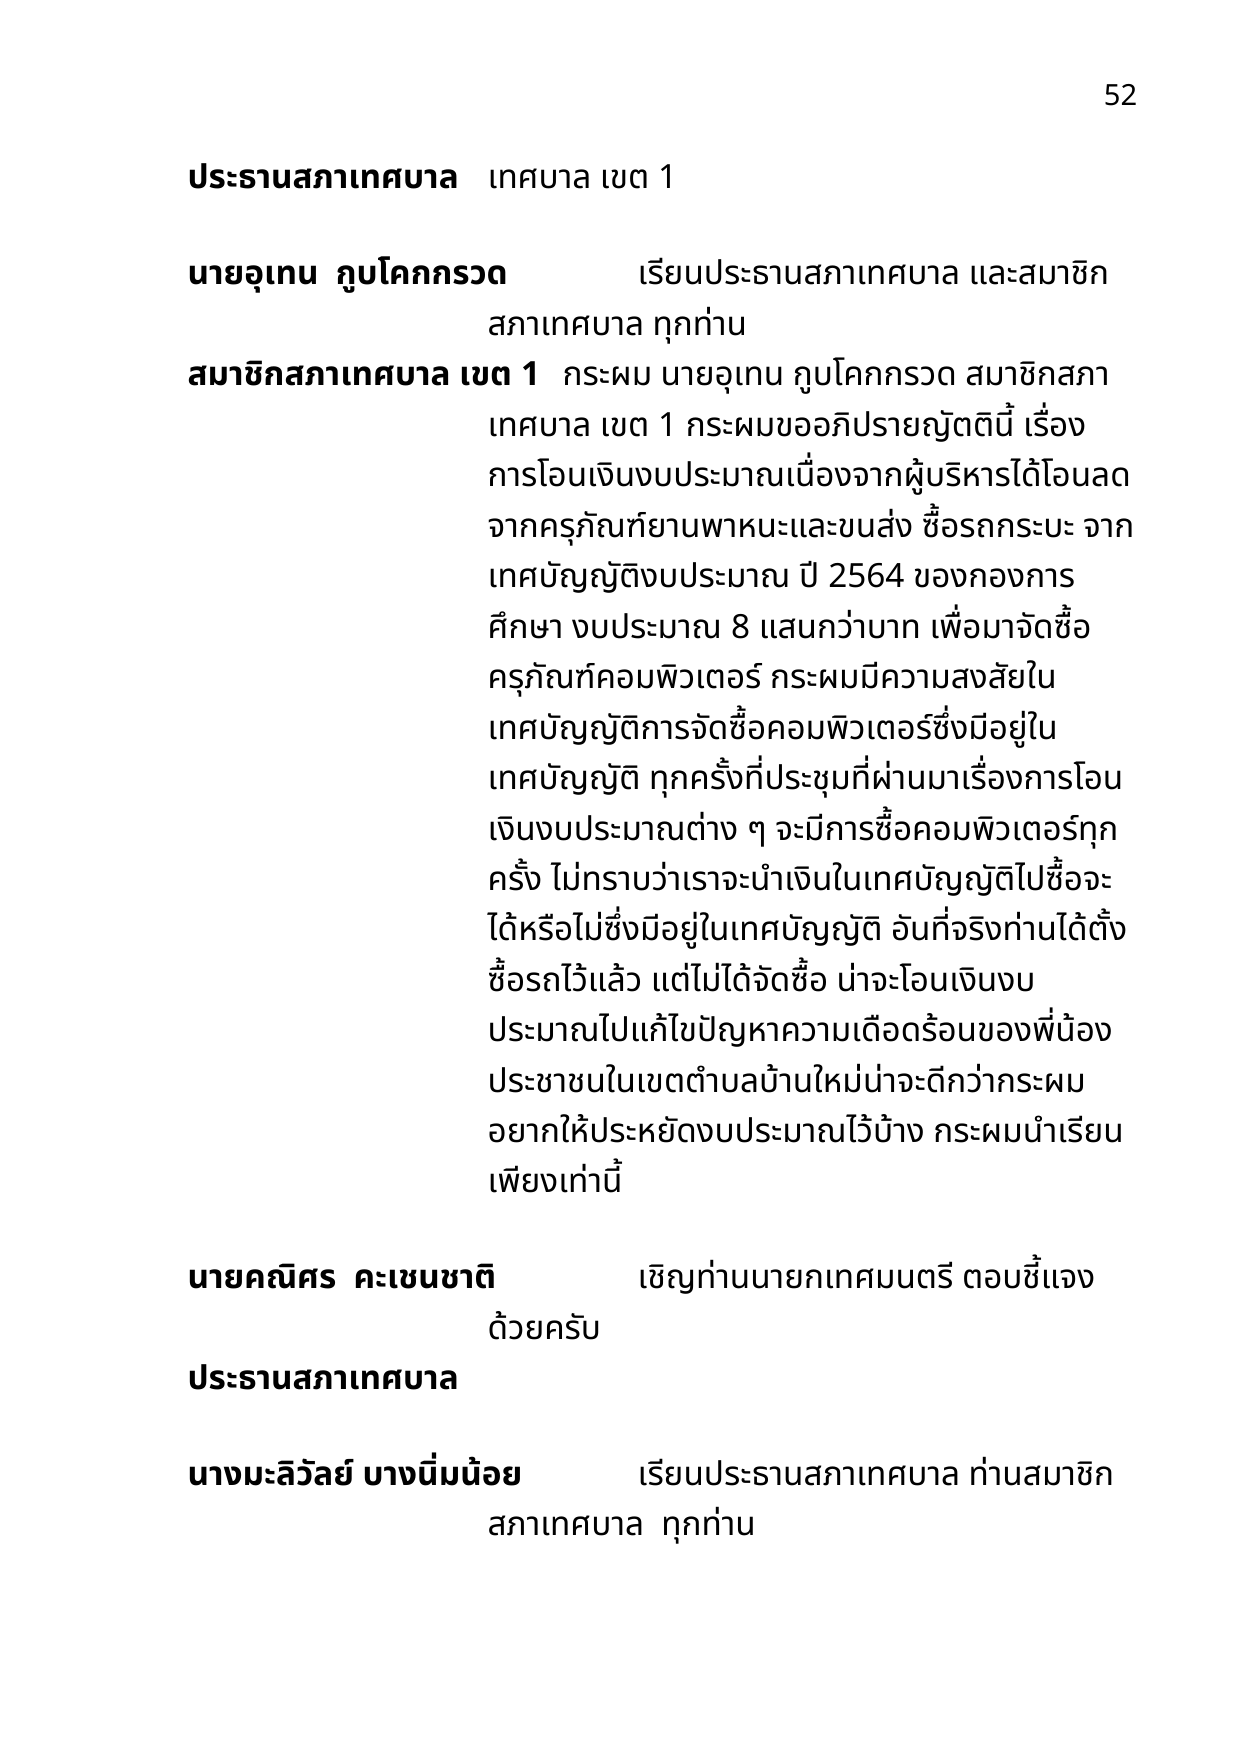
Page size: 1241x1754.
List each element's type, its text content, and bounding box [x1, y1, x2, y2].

text นายคณิศร คะเชนชาติ เชิญท่านนายกเทศมนตรี ตอบชี้แจงด้วยครับ [187, 1253, 1137, 1354]
text สมาชิกสภาเทศบาล เขต 1 กระผม นายอุเทน กูบโคกกรวด สมาชิกสภาเทศบาล เขต 1 กระผมขออภิปรายญัตตินี้ เรื่อง การโอนเงินงบประมาณเนื่องจากผู้บริหารได้โอนลดจากครุภัณฑ์ยานพาหนะและขนส่ง ซื้อรถกระบะ จากเทศบัญญัติงบประมาณ ปี 2564 ของกองการศึกษา งบประมาณ 8 แสนกว่าบาท เพื่อมาจัดซื้อครุภัณฑ์คอมพิวเตอร์ กระผมมีความสงสัยในเทศบัญญัติการจัดซื้อคอมพิวเตอร์ซึ่งมีอยู่ในเทศบัญญัติ ทุกครั้งที่ประชุมที่ผ่านมาเรื่องการโอนเงินงบประมาณต่าง ๆ จะมีการซื้อคอมพิวเตอร์ทุกครั้ง ไม่ทราบว่าเราจะนำเงินในเทศบัญญัติไปซื้อจะได้หรือไม่ซึ่งมีอยู่ในเทศบัญญัติ อันที่จริงท่านได้ตั้งซื้อรถไว้แล้ว แต่ไม่ได้จัดซื้อ น่าจะโอนเงินงบประมาณไปแก้ไขปัญหาความเดือดร้อนของพี่น้องประชาชนในเขตตำบลบ้านใหม่น่าจะดีกว่ากระผมอยากให้ประหยัดงบประมาณไว้บ้าง กระผมนำเรียนเพียงเท่านี้ [187, 350, 1137, 1208]
text นายอุเทน กูบโคกกรวด เรียนประธานสภาเทศบาล และสมาชิกสภาเทศบาล ทุกท่าน [187, 249, 1137, 350]
text ประธานสภาเทศบาล เทศบาล เขต 1 [187, 153, 1137, 204]
text ประธานสภาเทศบาล [187, 1354, 1137, 1404]
text นางมะลิวัลย์ บางนิ่มน้อย เรียนประธานสภาเทศบาล ท่านสมาชิกสภาเทศบาล ทุกท่าน [187, 1450, 1137, 1551]
